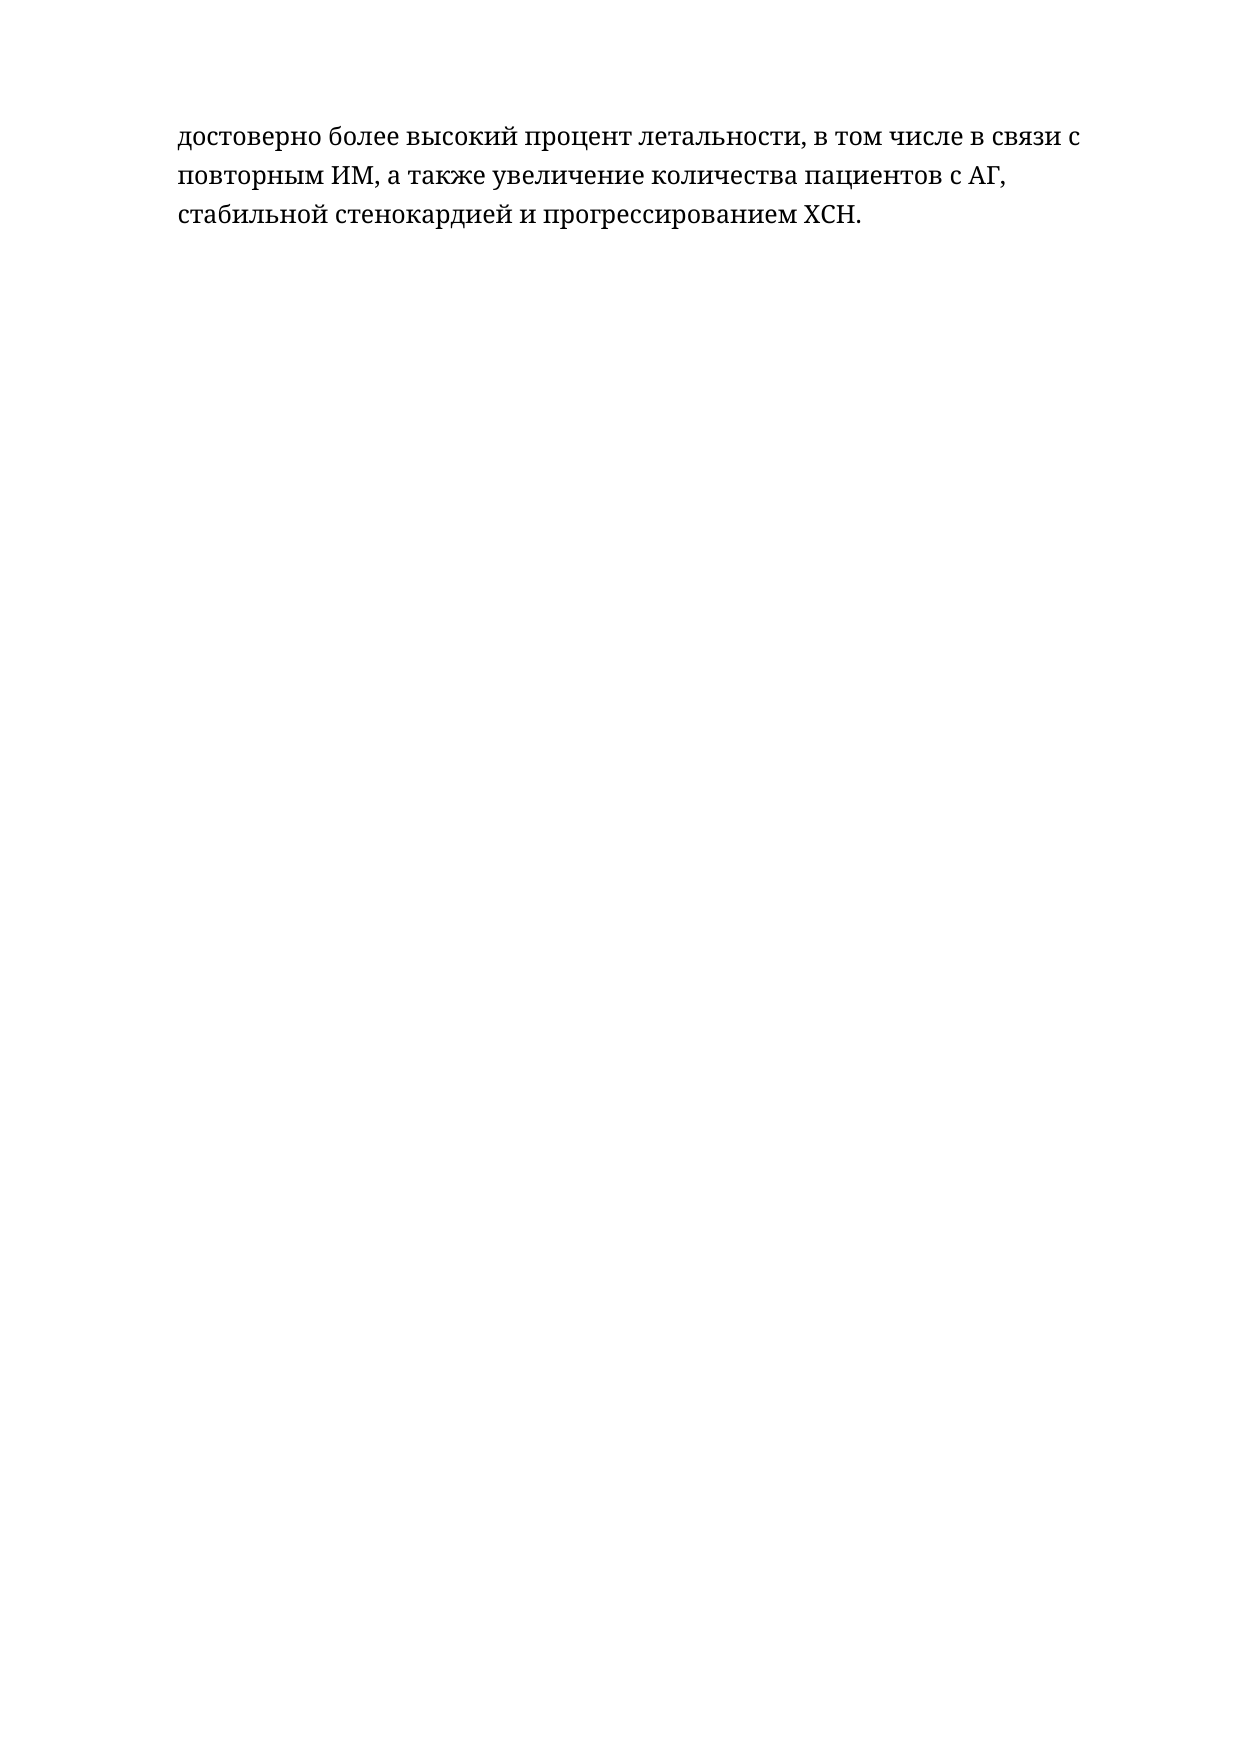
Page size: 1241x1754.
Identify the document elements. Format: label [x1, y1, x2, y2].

text [177, 118, 1152, 231]
